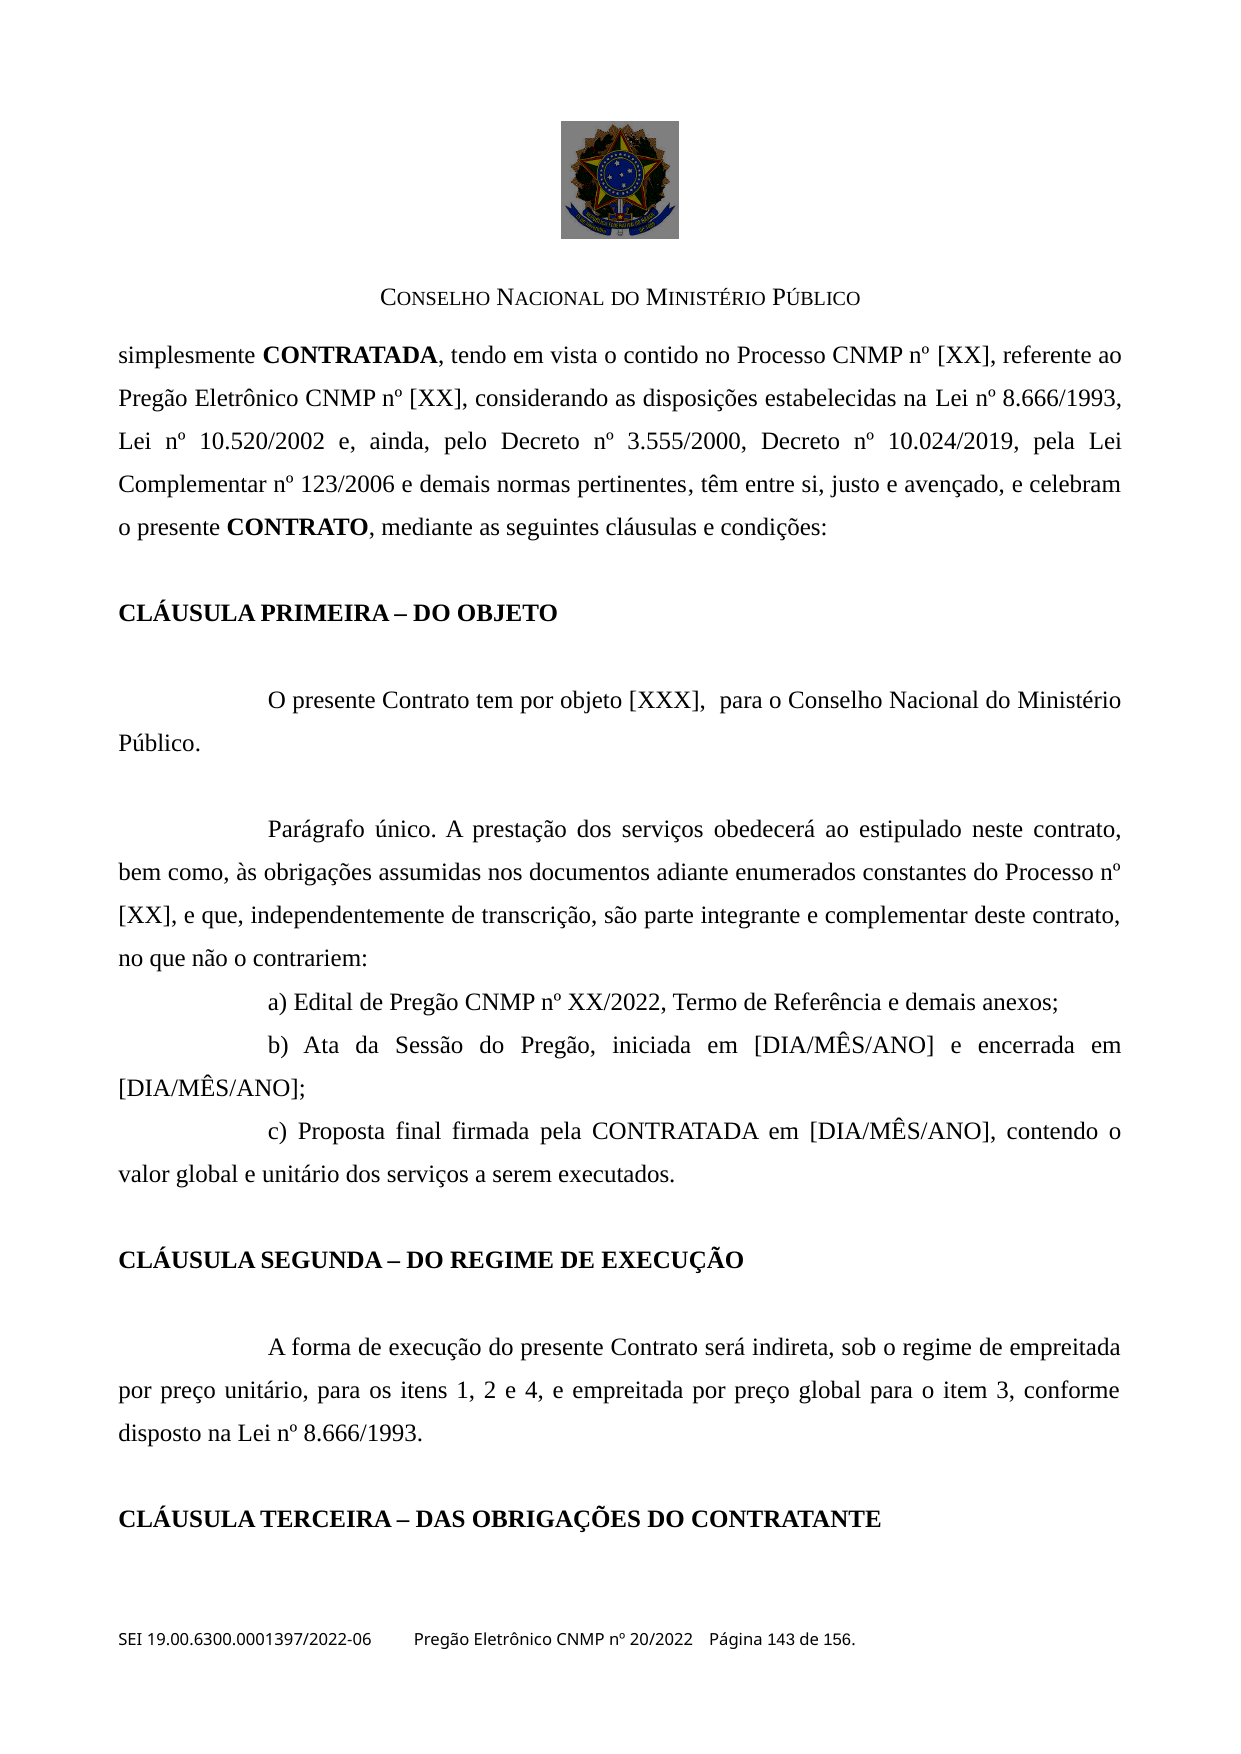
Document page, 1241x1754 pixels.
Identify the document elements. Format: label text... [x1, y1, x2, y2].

text CLÁUSULA TERCEIRA – DAS OBRIGAÇÕES DO CONTRATANTE [118, 1504, 1122, 1533]
text Parágrafo único. A prestação dos serviços obedecerá ao estipulado neste contrato, bem como, às obrigações assumidas nos documentos adiante enumerados constantes do Processo nº [XX], e que, independentemente de transcrição, são parte integrante e complementar deste contrato, no que não o contrariem: [118, 814, 1122, 972]
text c) Proposta final firmada pela CONTRATADA em [DIA/MÊS/ANO], contendo o valor global e unitário dos serviços a serem executados. [118, 1116, 1122, 1188]
text a) Edital de Pregão CNMP nº XX/2022, Termo de Referência e demais anexos; [118, 987, 1122, 1015]
text CLÁUSULA PRIMEIRA – DO OBJETO [118, 598, 1122, 627]
text A forma de execução do presente Contrato será indireta, sob o regime de empreitada por preço unitário, para os itens 1, 2 e 4, e empreitada por preço global para o item 3, conforme disposto na Lei nº 8.666/1993. [118, 1332, 1122, 1447]
text b) Ata da Sessão do Pregão, iniciada em [DIA/MÊS/ANO] e encerrada em [DIA/MÊS/ANO]; [118, 1030, 1122, 1102]
text CLÁUSULA SEGUNDA – DO REGIME DE EXECUÇÃO [118, 1245, 1122, 1274]
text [118, 340, 1122, 541]
text O presente Contrato tem por objeto [XXX], para o Conselho Nacional do Ministério Público. [118, 685, 1122, 757]
